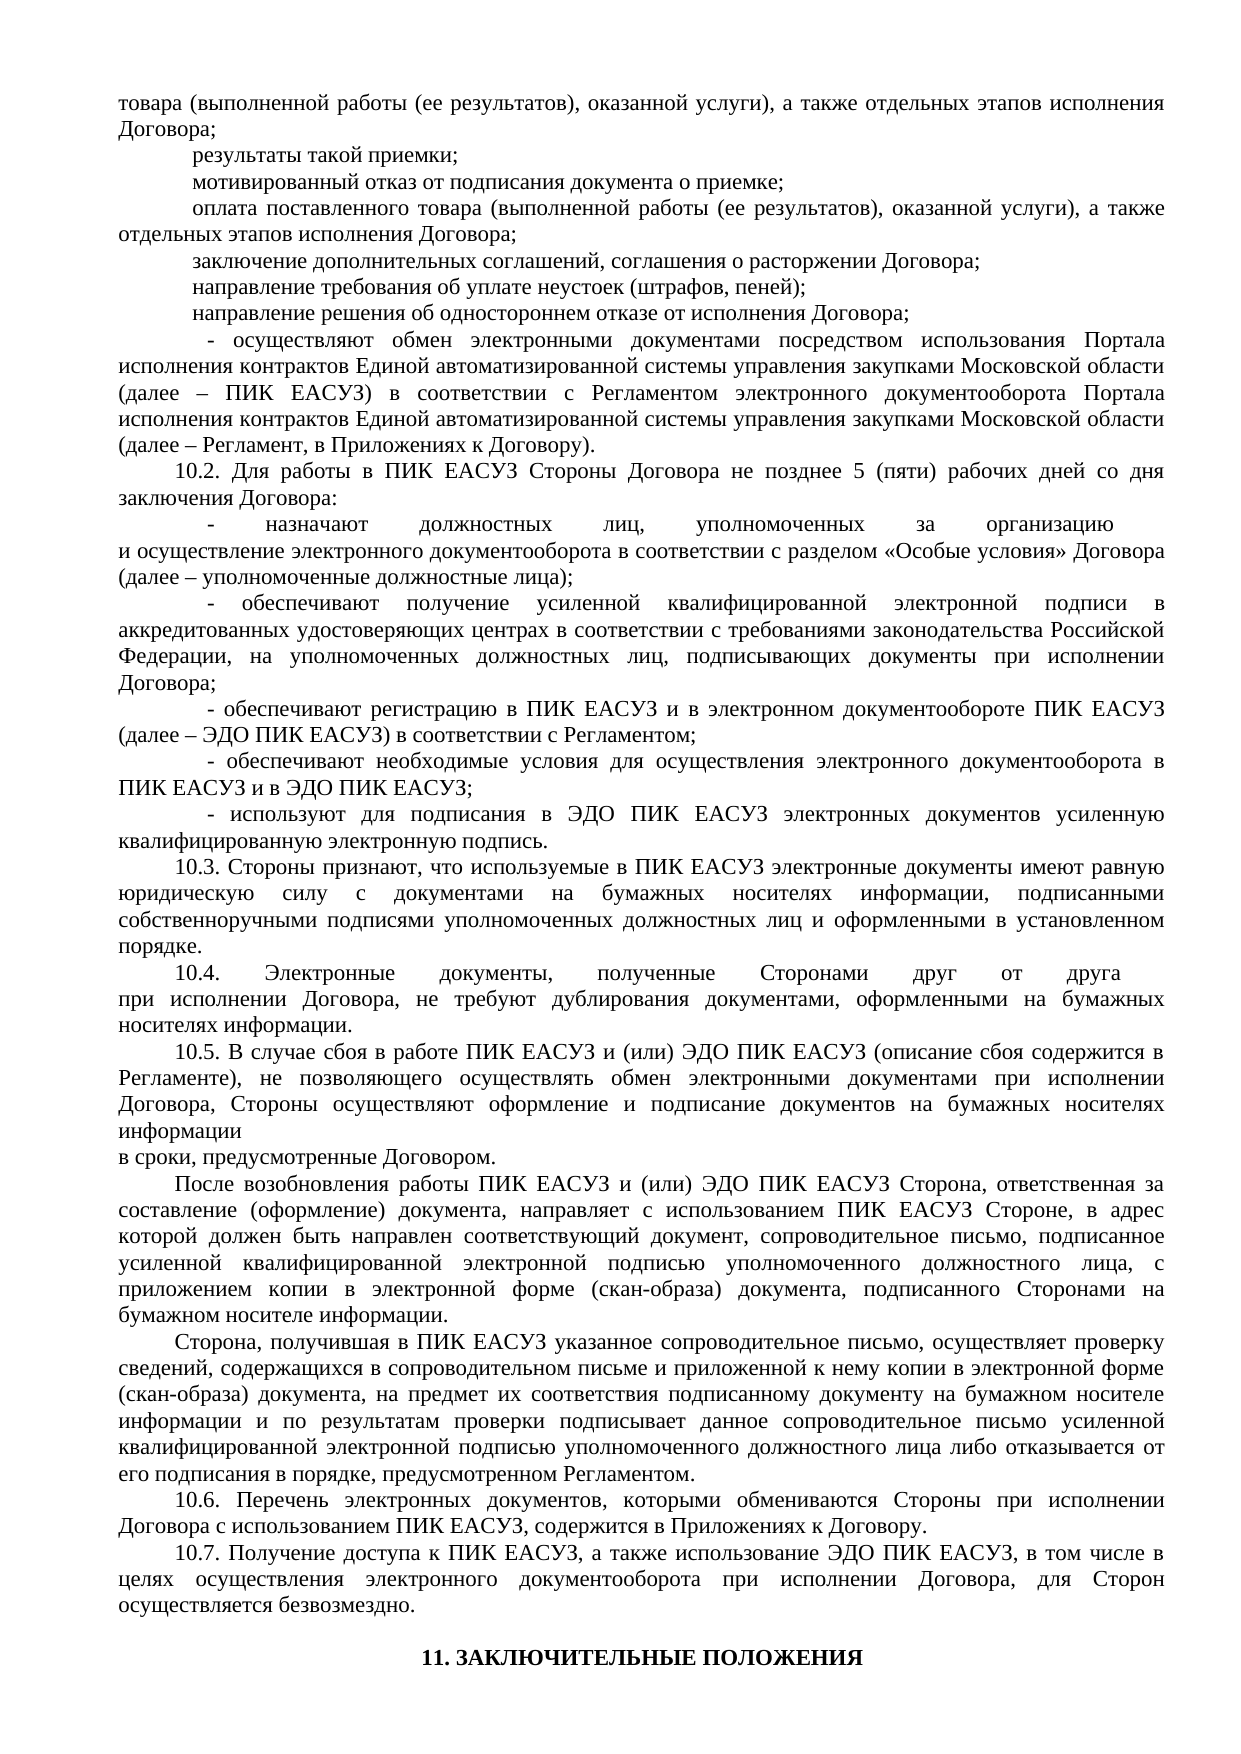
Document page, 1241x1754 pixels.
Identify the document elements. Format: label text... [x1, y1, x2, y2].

text 10.2. Для работы в ПИК ЕАСУЗ Стороны Договора не позднее 5 (пяти) рабочих дней со дня заключения Договора: [118, 458, 1166, 510]
text 10.5. В случае сбоя в работе ПИК ЕАСУЗ и (или) ЭДО ПИК ЕАСУЗ (описание сбоя содержится в Регламенте), не позволяющего осуществлять обмен электронными документами при исполнении Договора, Стороны осуществляют оформление и подписание документов на бумажных носителях информации в сроки, предусмотренные Договором. [118, 1038, 1166, 1169]
text - осуществляют обмен электронными документами посредством использования Портала исполнения контрактов Единой автоматизированной системы управления закупками Московской области (далее – ПИК ЕАСУЗ) в соответствии с Регламентом электронного документооборота Портала исполнения контрактов Единой автоматизированной системы управления закупками Московской области (далее – Регламент, в Приложениях к Договору). [118, 326, 1166, 458]
text - обеспечивают получение усиленной квалифицированной электронной подписи в аккредитованных удостоверяющих центрах в соответствии с требованиями законодательства Российской Федерации, на уполномоченных должностных лиц, подписывающих документы при исполнении Договора; [118, 589, 1166, 695]
text - назначают должностных лиц, уполномоченных за организацию и осуществление электронного документооборота в соответствии с разделом «Особые условия» Договора (далее – уполномоченные должностные лица); [118, 510, 1166, 589]
text - обеспечивают регистрацию в ПИК ЕАСУЗ и в электронном документообороте ПИК ЕАСУЗ (далее – ЭДО ПИК ЕАСУЗ) в соответствии с Регламентом; [118, 695, 1166, 748]
text Сторона, получившая в ПИК ЕАСУЗ указанное сопроводительное письмо, осуществляет проверку сведений, содержащихся в сопроводительном письме и приложенной к нему копии в электронной форме (скан-образа) документа, на предмет их соответствия подписанному документу на бумажном носителе информации и по результатам проверки подписывает данное сопроводительное письмо усиленной квалифицированной электронной подписью уполномоченного должностного лица либо отказывается от его подписания в порядке, предусмотренном Регламентом. [118, 1328, 1166, 1486]
text результаты такой приемки; [118, 141, 1166, 168]
text 10.7. Получение доступа к ПИК ЕАСУЗ, а также использование ЭДО ПИК ЕАСУЗ, в том числе в целях осуществления электронного документооборота при исполнении Договора, для Сторон осуществляется безвозмездно. [118, 1539, 1166, 1618]
text мотивированный отказ от подписания документа о приемке; [118, 168, 1166, 194]
text 11. ЗАКЛЮЧИТЕЛЬНЫЕ ПОЛОЖЕНИЯ [118, 1644, 1166, 1671]
text направление требования об уплате неустоек (штрафов, пеней); [118, 273, 1166, 299]
text - обеспечивают необходимые условия для осуществления электронного документооборота в ПИК ЕАСУЗ и в ЭДО ПИК ЕАСУЗ; [118, 748, 1166, 800]
text 10.6. Перечень электронных документов, которыми обмениваются Стороны при исполнении Договора с использованием ПИК ЕАСУЗ, содержится в Приложениях к Договору. [118, 1486, 1166, 1539]
text заключение дополнительных соглашений, соглашения о расторжении Договора; [118, 247, 1166, 273]
text 10.4. Электронные документы, полученные Сторонами друг от друга при исполнении Договора, не требуют дублирования документами, оформленными на бумажных носителях информации. [118, 958, 1166, 1038]
text 10.3. Стороны признают, что используемые в ПИК ЕАСУЗ электронные документы имеют равную юридическую силу с документами на бумажных носителях информации, подписанными собственноручными подписями уполномоченных должностных лиц и оформленными в установленном порядке. [118, 853, 1166, 958]
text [118, 89, 1166, 141]
text оплата поставленного товара (выполненной работы (ее результатов), оказанной услуги), а также отдельных этапов исполнения Договора; [118, 194, 1166, 247]
text - используют для подписания в ЭДО ПИК ЕАСУЗ электронных документов усиленную квалифицированную электронную подпись. [118, 800, 1166, 853]
text После возобновления работы ПИК ЕАСУЗ и (или) ЭДО ПИК ЕАСУЗ Сторона, ответственная за составление (оформление) документа, направляет с использованием ПИК ЕАСУЗ Стороне, в адрес которой должен быть направлен соответствующий документ, сопроводительное письмо, подписанное усиленной квалифицированной электронной подписью уполномоченного должностного лица, с приложением копии в электронной форме (скан-образа) документа, подписанного Сторонами на бумажном носителе информации. [118, 1169, 1166, 1328]
text направление решения об одностороннем отказе от исполнения Договора; [118, 299, 1166, 326]
